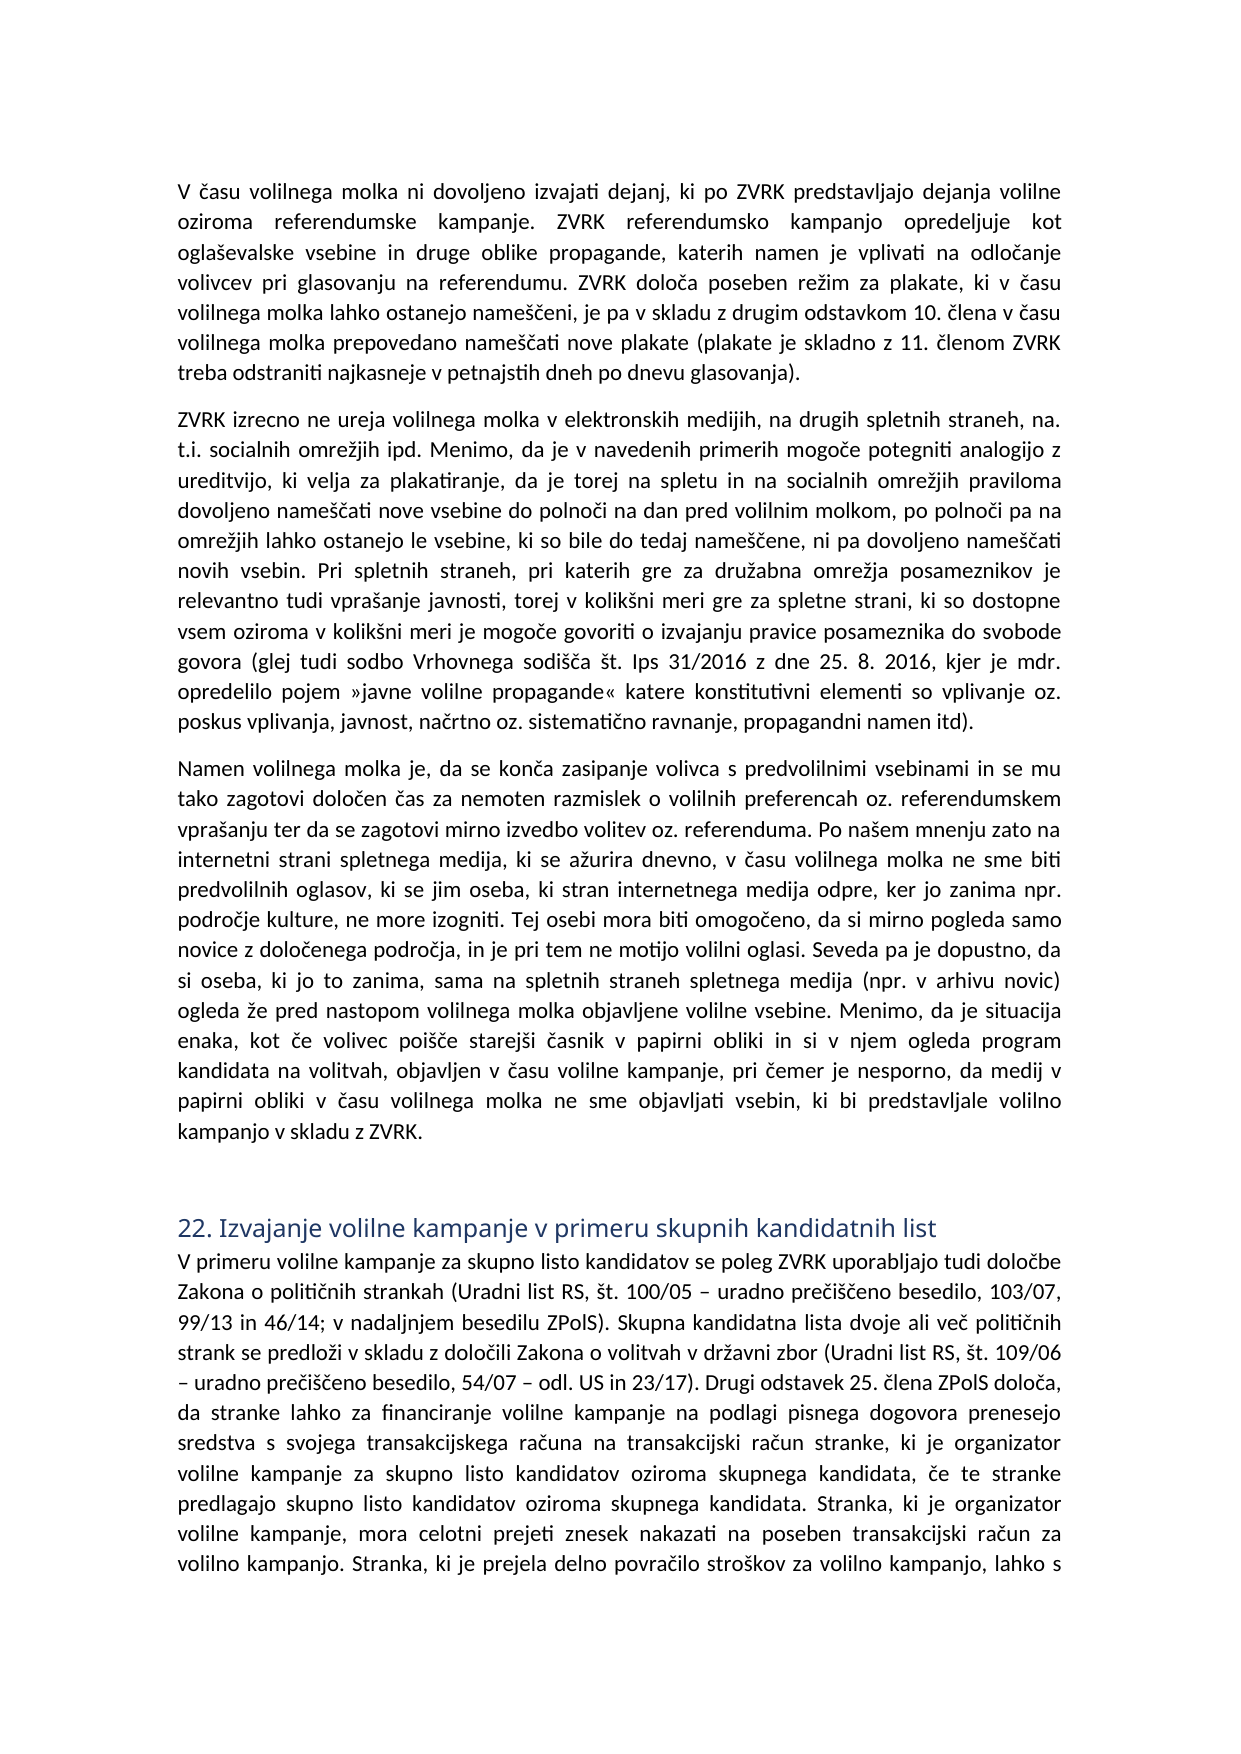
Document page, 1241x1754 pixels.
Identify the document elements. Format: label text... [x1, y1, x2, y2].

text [177, 1247, 1063, 1577]
text V času volilnega molka ni dovoljeno izvajati dejanj, ki po ZVRK predstavljajo dejanja volilne oziroma referendumske kampanje. ZVRK referendumsko kampanjo opredeljuje kot oglaševalske vsebine in druge oblike propagande, katerih namen je vplivati na odločanje volivcev pri glasovanju na referendumu. ZVRK določa poseben režim za plakate, ki v času volilnega molka lahko ostanejo nameščeni, je pa v skladu z drugim odstavkom 10. člena v času volilnega molka prepovedano nameščati nove plakate (plakate je skladno z 11. členom ZVRK treba odstraniti najkasneje v petnajstih dneh po dnevu glasovanja). [177, 177, 1063, 386]
text ZVRK izrecno ne ureja volilnega molka v elektronskih medijih, na drugih spletnih straneh, na. t.i. socialnih omrežjih ipd. Menimo, da je v navedenih primerih mogoče potegniti analogijo z ureditvijo, ki velja za plakatiranje, da je torej na spletu in na socialnih omrežjih praviloma dovoljeno nameščati nove vsebine do polnoči na dan pred volilnim molkom, po polnoči pa na omrežjih lahko ostanejo le vsebine, ki so bile do tedaj nameščene, ni pa dovoljeno nameščati novih vsebin. Pri spletnih straneh, pri katerih gre za družabna omrežja posameznikov je relevantno tudi vprašanje javnosti, torej v kolikšni meri gre za spletne strani, ki so dostopne vsem oziroma v kolikšni meri je mogoče govoriti o izvajanju pravice posameznika do svobode govora (glej tudi sodbo Vrhovnega sodišča št. Ips 31/2016 z dne 25. 8. 2016, kjer je mdr. opredelilo pojem »javne volilne propagande« katere konstitutivni elementi so vplivanje oz. poskus vplivanja, javnost, načrtno oz. sistematično ravnanje, propagandni namen itd). [177, 405, 1063, 735]
subtitle 22. Izvajanje volilne kampanje v primeru skupnih kandidatnih list [177, 1211, 1063, 1244]
text Namen volilnega molka je, da se konča zasipanje volivca s predvolilnimi vsebinami in se mu tako zagotovi določen čas za nemoten razmislek o volilnih preferencah oz. referendumskem vprašanju ter da se zagotovi mirno izvedbo volitev oz. referenduma. Po našem mnenju zato na internetni strani spletnega medija, ki se ažurira dnevno, v času volilnega molka ne sme biti predvolilnih oglasov, ki se jim oseba, ki stran internetnega medija odpre, ker jo zanima npr. področje kulture, ne more izogniti. Tej osebi mora biti omogočeno, da si mirno pogleda samo novice z določenega področja, in je pri tem ne motijo volilni oglasi. Seveda pa je dopustno, da si oseba, ki jo to zanima, sama na spletnih straneh spletnega medija (npr. v arhivu novic) ogleda že pred nastopom volilnega molka objavljene volilne vsebine. Menimo, da je situacija enaka, kot če volivec poišče starejši časnik v papirni obliki in si v njem ogleda program kandidata na volitvah, objavljen v času volilne kampanje, pri čemer je nesporno, da medij v papirni obliki v času volilnega molka ne sme objavljati vsebin, ki bi predstavljale volilno kampanjo v skladu z ZVRK. [177, 754, 1063, 1145]
